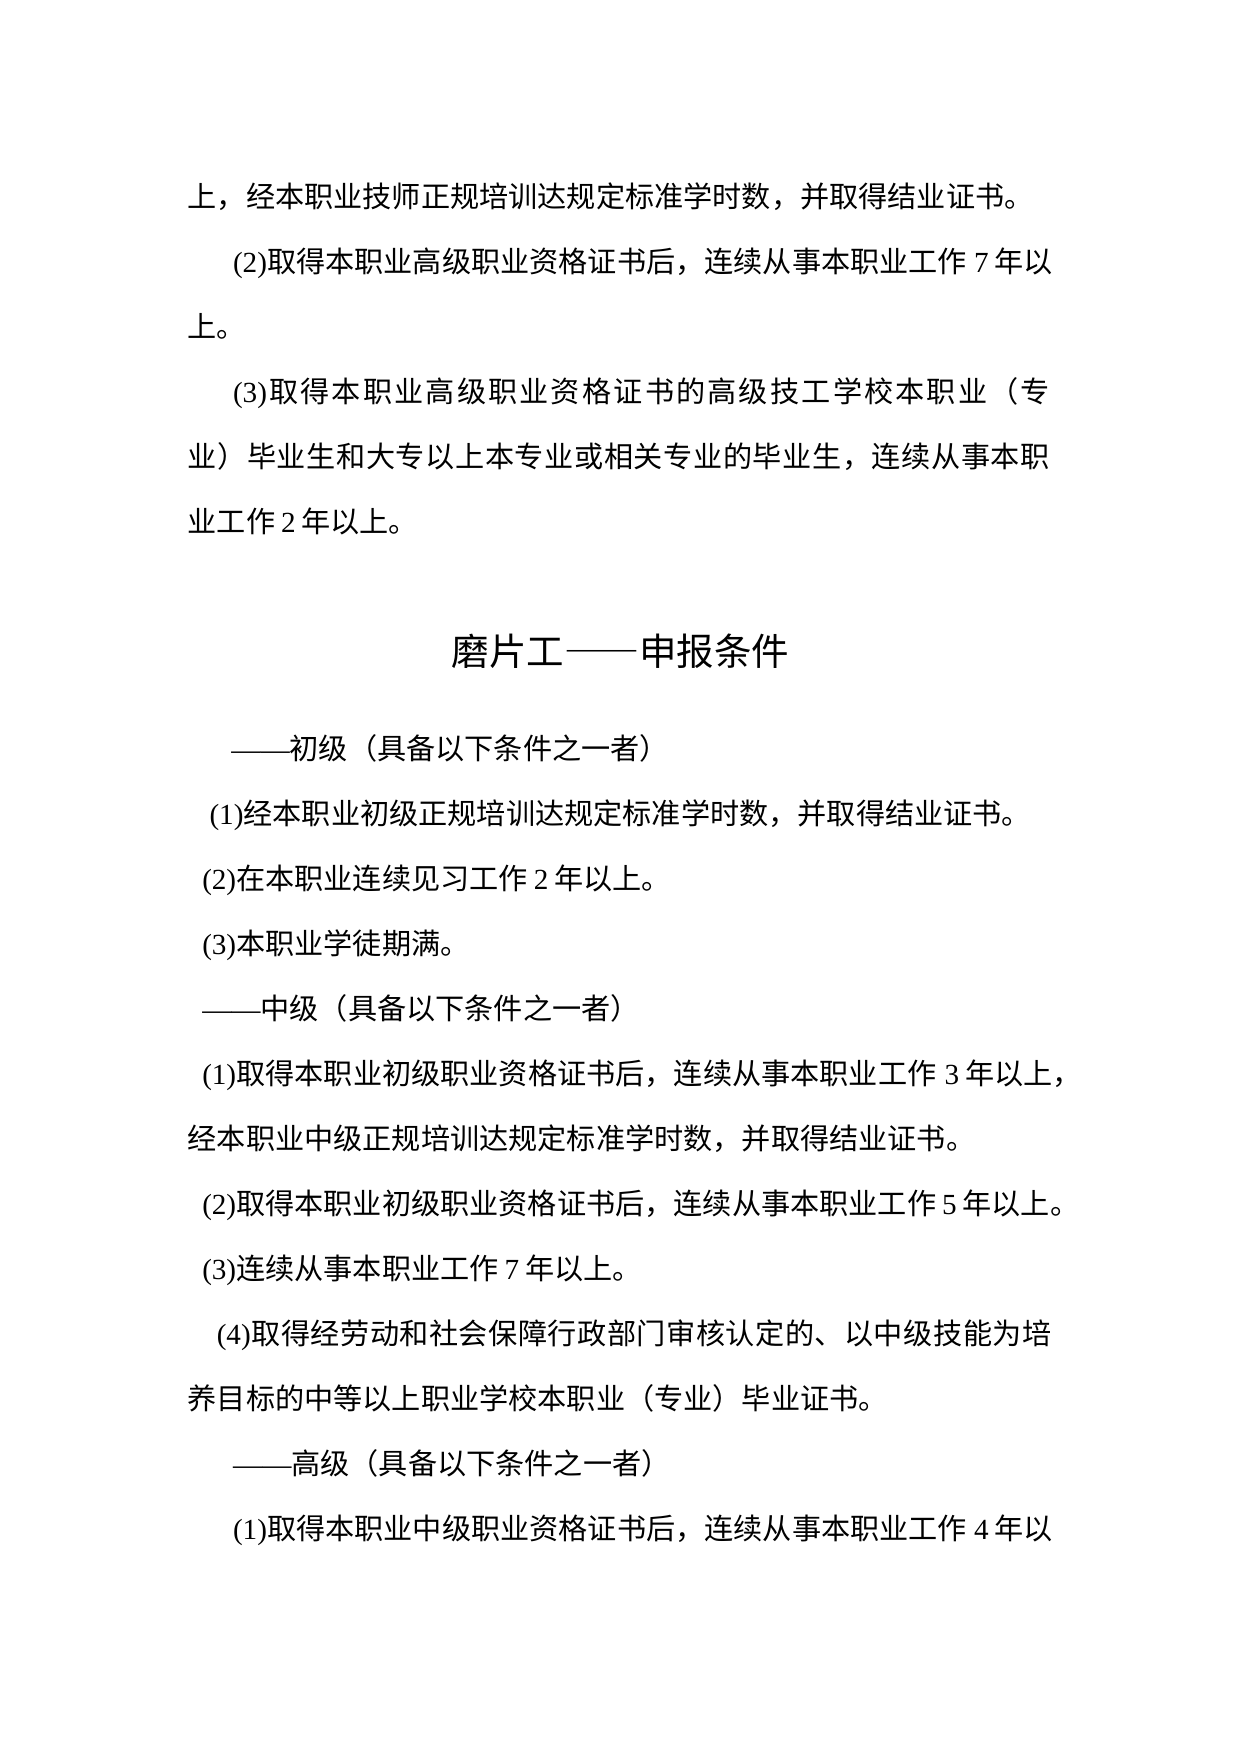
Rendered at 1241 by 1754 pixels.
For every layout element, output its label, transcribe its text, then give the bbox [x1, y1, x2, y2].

text 磨片工――申报条件 [187, 617, 1053, 682]
text (1)经本职业初级正规培训达规定标准学时数，并取得结业证书。 [187, 779, 1053, 844]
text (4)取得经劳动和社会保障行政部门审核认定的、以中级技能为培养目标的中等以上职业学校本职业（专业）毕业证书。 [187, 1299, 1053, 1429]
text ——中级（具备以下条件之一者） [187, 974, 1053, 1039]
text (3)取得本职业高级职业资格证书的高级技工学校本职业（专业）毕业生和大专以上本专业或相关专业的毕业生，连续从事本职业工作2年以上。 [187, 357, 1053, 552]
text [187, 1494, 1053, 1559]
text (2)取得本职业高级职业资格证书后，连续从事本职业工作7年以上。 [187, 227, 1053, 357]
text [187, 162, 1053, 227]
text ——高级（具备以下条件之一者） [187, 1429, 1053, 1494]
text ——初级（具备以下条件之一者） [187, 714, 1053, 779]
text (3)本职业学徒期满。 [187, 909, 1053, 974]
text (2)在本职业连续见习工作2年以上。 [187, 844, 1053, 909]
text (2)取得本职业初级职业资格证书后，连续从事本职业工作5年以上。 [187, 1169, 1053, 1234]
text (3)连续从事本职业工作7年以上。 [187, 1234, 1053, 1299]
text (1)取得本职业初级职业资格证书后，连续从事本职业工作3年以上，经本职业中级正规培训达规定标准学时数，并取得结业证书。 [187, 1039, 1053, 1169]
